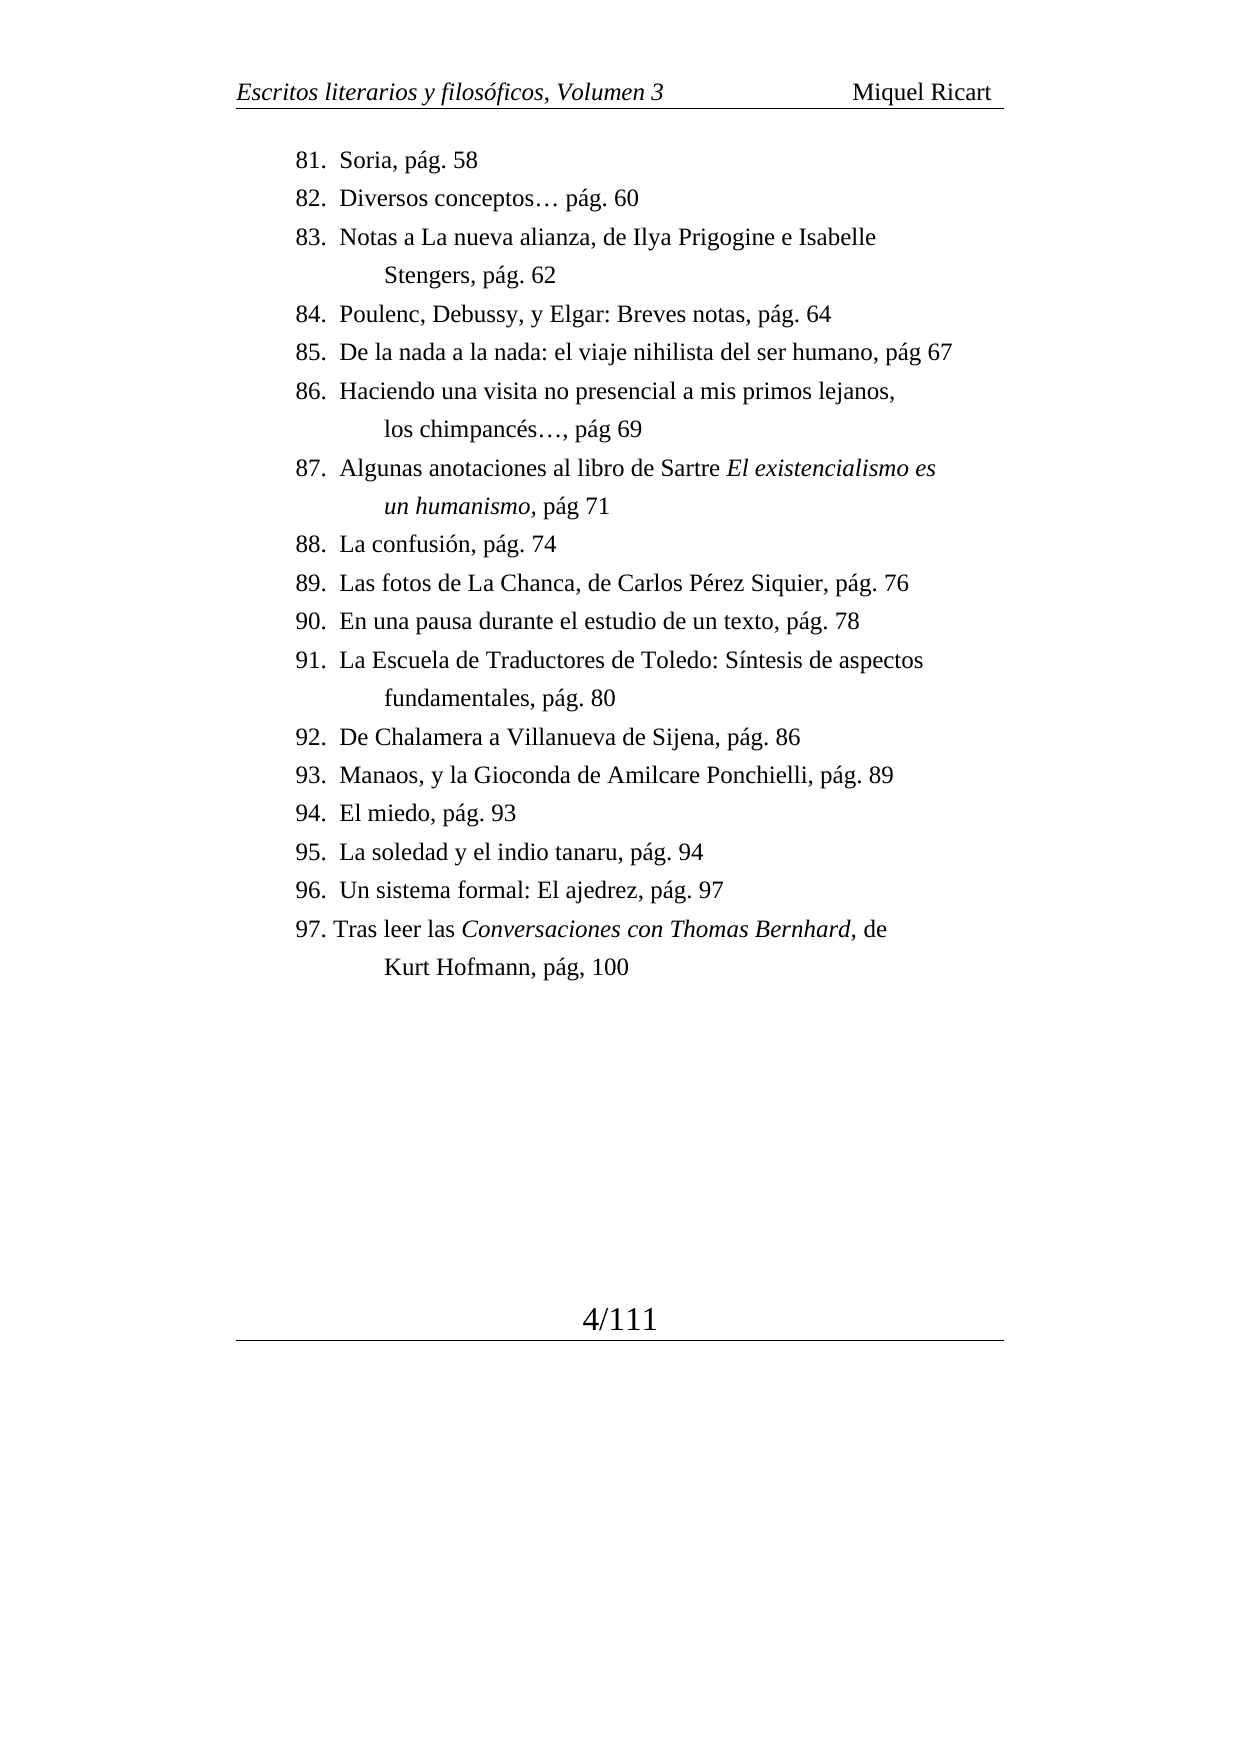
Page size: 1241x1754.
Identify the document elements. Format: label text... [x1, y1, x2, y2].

text 83. Notas a La nueva alianza, de Ilya Prigogine e Isabelle [236, 214, 1004, 253]
text fundamentales, pág. 80 [236, 676, 1004, 714]
text 81. Soria, pág. 58 [236, 138, 1004, 176]
text 90. En una pausa durante el estudio de un texto, pág. 78 [236, 599, 1004, 637]
text 91. La Escuela de Traductores de Toledo: Síntesis de aspectos [236, 637, 1004, 676]
text 92. De Chalamera a Villanueva de Sijena, pág. 86 [236, 714, 1004, 753]
text 94. El miedo, pág. 93 [236, 791, 1004, 829]
text 87. Algunas anotaciones al libro de Sartre El existencialismo es [236, 445, 1004, 484]
text 93. Manaos, y la Gioconda de Amilcare Ponchielli, pág. 89 [236, 753, 1004, 791]
text 88. La confusión, pág. 74 [236, 522, 1004, 561]
text 86. Haciendo una visita no presencial a mis primos lejanos, [236, 368, 1004, 407]
text 95. La soledad y el indio tanaru, pág. 94 [236, 829, 1004, 868]
text los chimpancés…, pág 69 [236, 407, 1004, 445]
text 96. Un sistema formal: El ajedrez, pág. 97 [236, 868, 1004, 906]
text 89. Las fotos de La Chanca, de Carlos Pérez Siquier, pág. 76 [236, 561, 1004, 599]
text Kurt Hofmann, pág, 100 [236, 945, 1004, 983]
text un humanismo, pág 71 [236, 484, 1004, 522]
text 84. Poulenc, Debussy, y Elgar: Breves notas, pág. 64 [236, 291, 1004, 330]
text Stengers, pág. 62 [236, 253, 1004, 291]
text 97. Tras leer las Conversaciones con Thomas Bernhard, de [236, 906, 1004, 945]
text 82. Diversos conceptos… pág. 60 [236, 176, 1004, 214]
text 85. De la nada a la nada: el viaje nihilista del ser humano, pág 67 [236, 330, 1004, 368]
